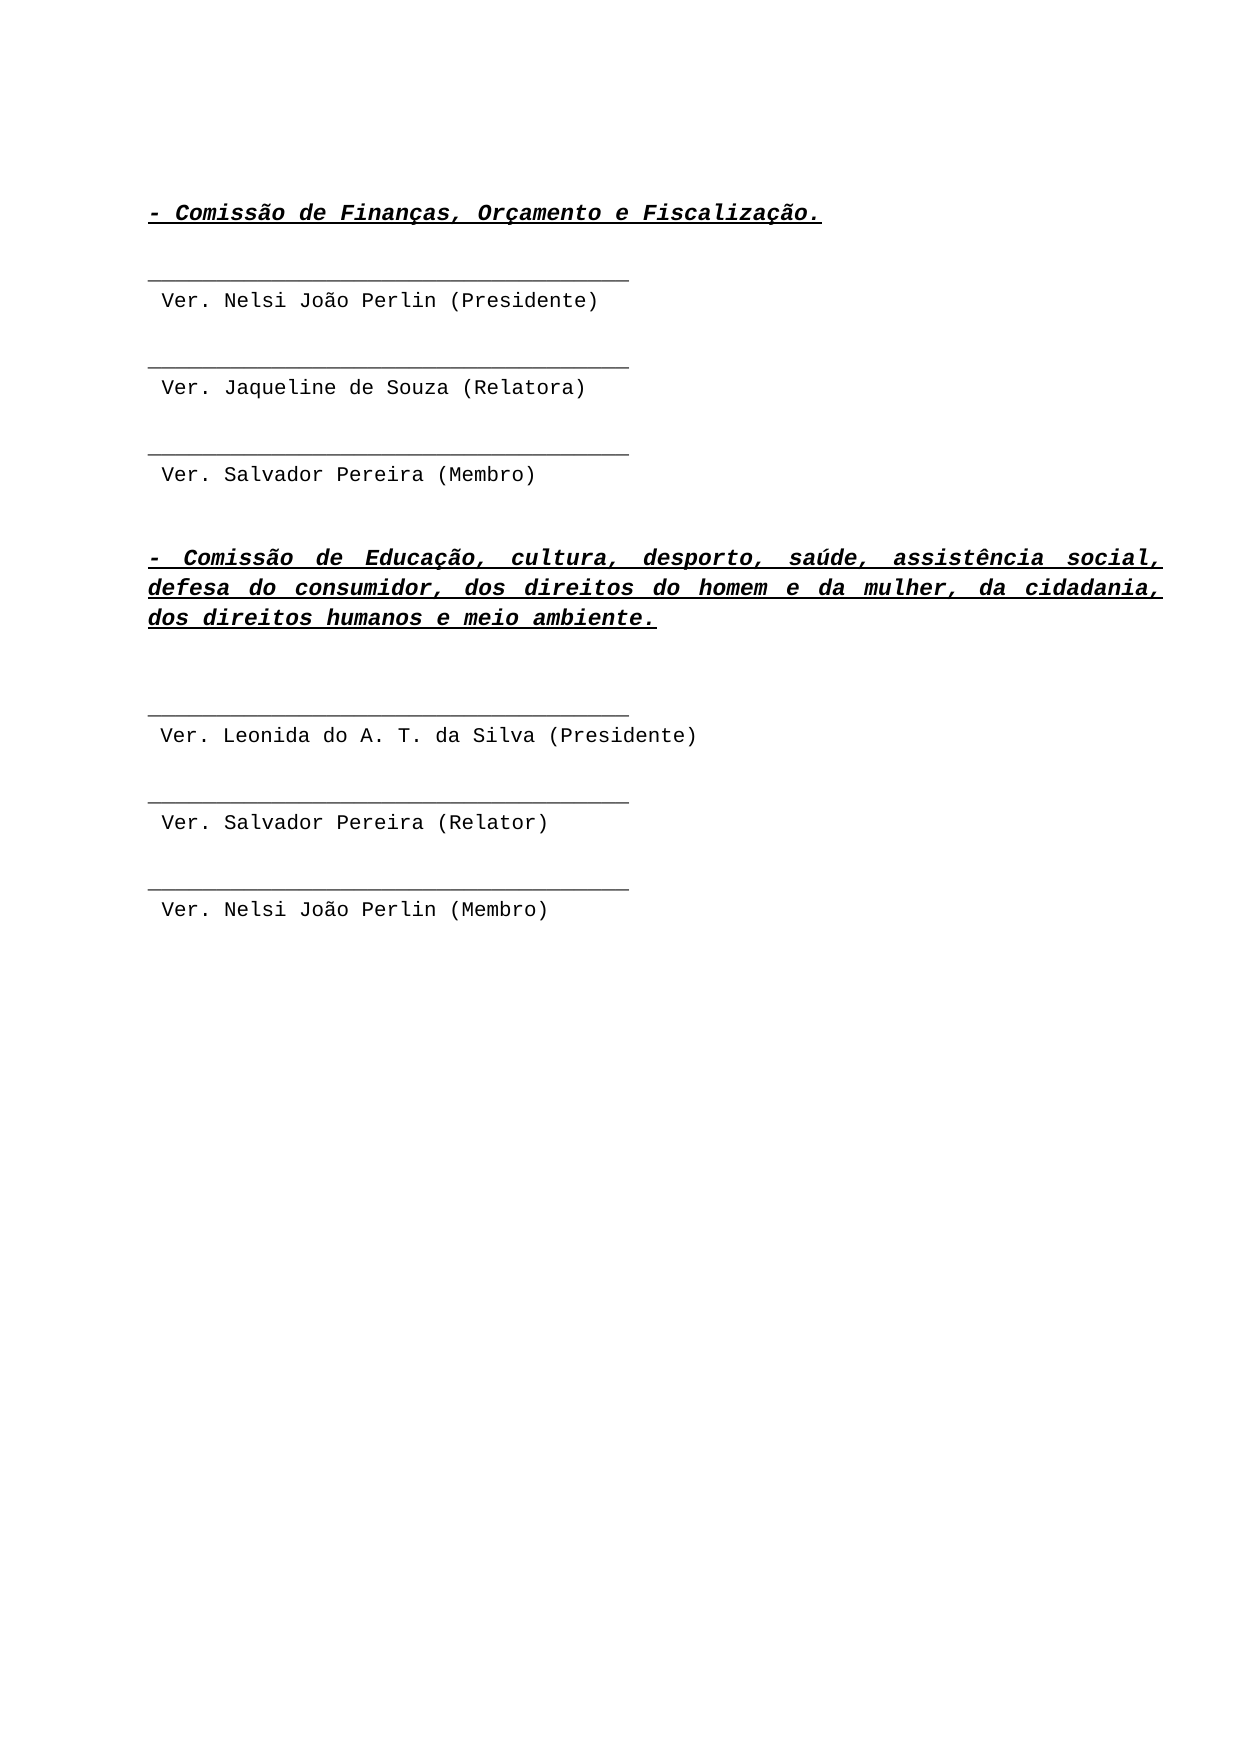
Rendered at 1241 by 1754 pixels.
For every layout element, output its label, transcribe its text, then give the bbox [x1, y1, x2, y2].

text - Comissão de Educação, cultura, desporto, saúde, assistência social, defesa do consumidor, dos direitos do homem e da mulher, da cidadania, dos direitos humanos e meio ambiente. [148, 546, 1163, 567]
text ___________________________________ [148, 869, 1163, 895]
text - Comissão de Educação, cultura, desporto, saúde, assistência social, defesa do consumidor, dos direitos do homem e da mulher, da cidadania, dos direitos humanos e meio ambiente. [148, 599, 1163, 632]
text ___________________________________ [148, 435, 1163, 461]
text Ver. Nelsi João Perlin (Membro) [148, 899, 1163, 923]
text ___________________________________ [148, 695, 1163, 721]
text Ver. Salvador Pereira (Membro) [148, 464, 1163, 488]
text Ver. Jaqueline de Souza (Relatora) [148, 377, 1163, 401]
text ___________________________________ [148, 348, 1163, 373]
text - Comissão de Educação, cultura, desporto, saúde, assistência social, defesa do consumidor, dos direitos do homem e da mulher, da cidadania, dos direitos humanos e meio ambiente. [148, 569, 1163, 597]
text ___________________________________ [148, 261, 1163, 286]
text ___________________________________ [148, 782, 1163, 808]
text - Comissão de Finanças, Orçamento e Fiscalização. [148, 201, 1163, 227]
text Ver. Nelsi João Perlin (Presidente) [148, 290, 1163, 314]
text Ver. Salvador Pereira (Relator) [148, 812, 1163, 836]
text Ver. Leonida do A. T. da Silva (Presidente) [148, 725, 1163, 749]
